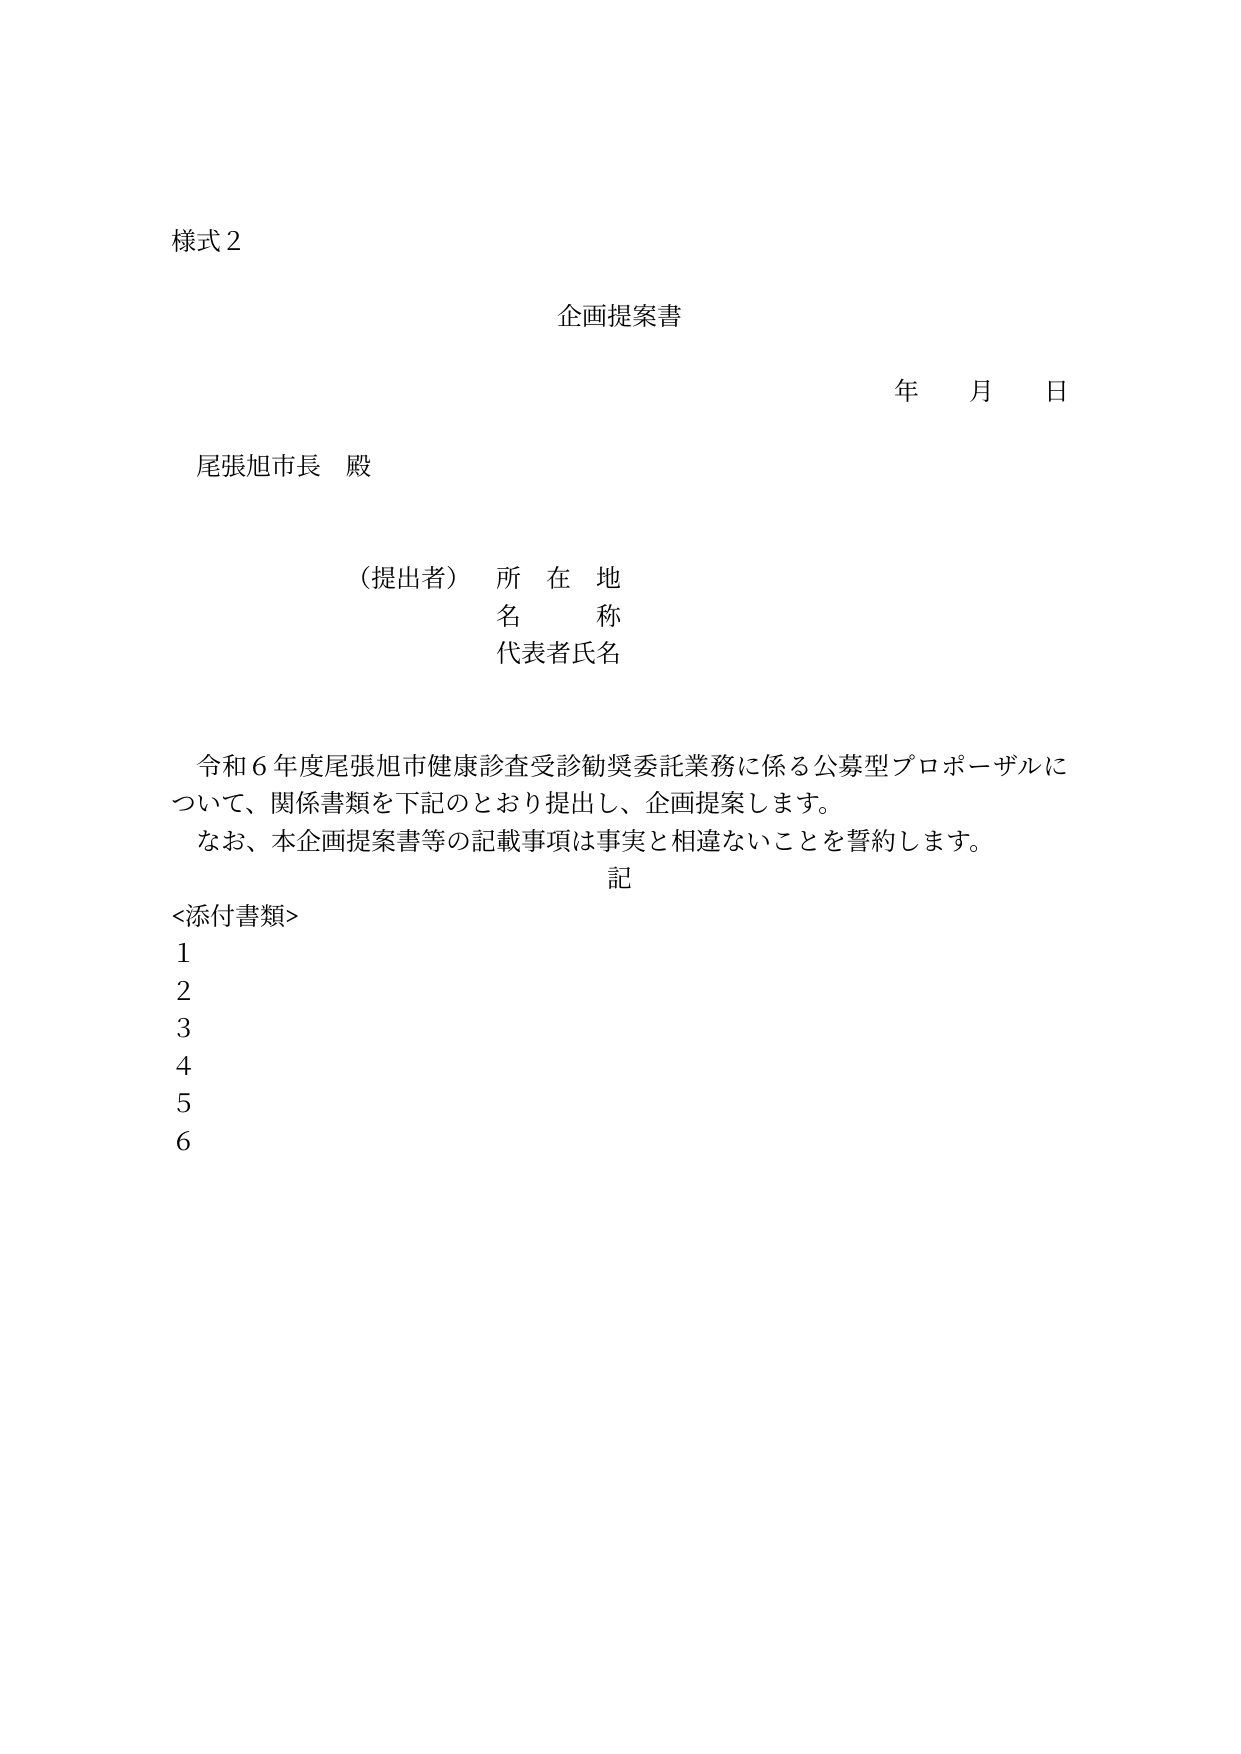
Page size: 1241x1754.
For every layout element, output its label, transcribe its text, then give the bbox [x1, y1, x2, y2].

text ４ [171, 1046, 1069, 1083]
text ５ [171, 1083, 1069, 1121]
text ６ [171, 1121, 969, 1158]
text 名 称 [171, 596, 969, 633]
text 企画提案書 [171, 296, 1069, 333]
text （提出者） 所 在 地 [171, 558, 969, 596]
subtitle 記 [171, 858, 1069, 896]
text １ [171, 933, 1069, 971]
text 尾張旭市長 殿 [171, 446, 969, 483]
text 年 月 日 [171, 371, 1069, 408]
text なお、本企画提案書等の記載事項は事実と相違ないことを誓約します。 [171, 821, 1069, 858]
text 令和６年度尾張旭市健康診査受診勧奨委託業務に係る公募型プロポーザルについて、関係書類を下記のとおり提出し、企画提案します。 [171, 746, 1069, 821]
text ３ [171, 1008, 1069, 1046]
text <添付書類> [171, 896, 1069, 933]
text 代表者氏名 [171, 633, 1069, 671]
text ２ [171, 971, 1069, 1008]
text 様式２ [171, 221, 1069, 258]
